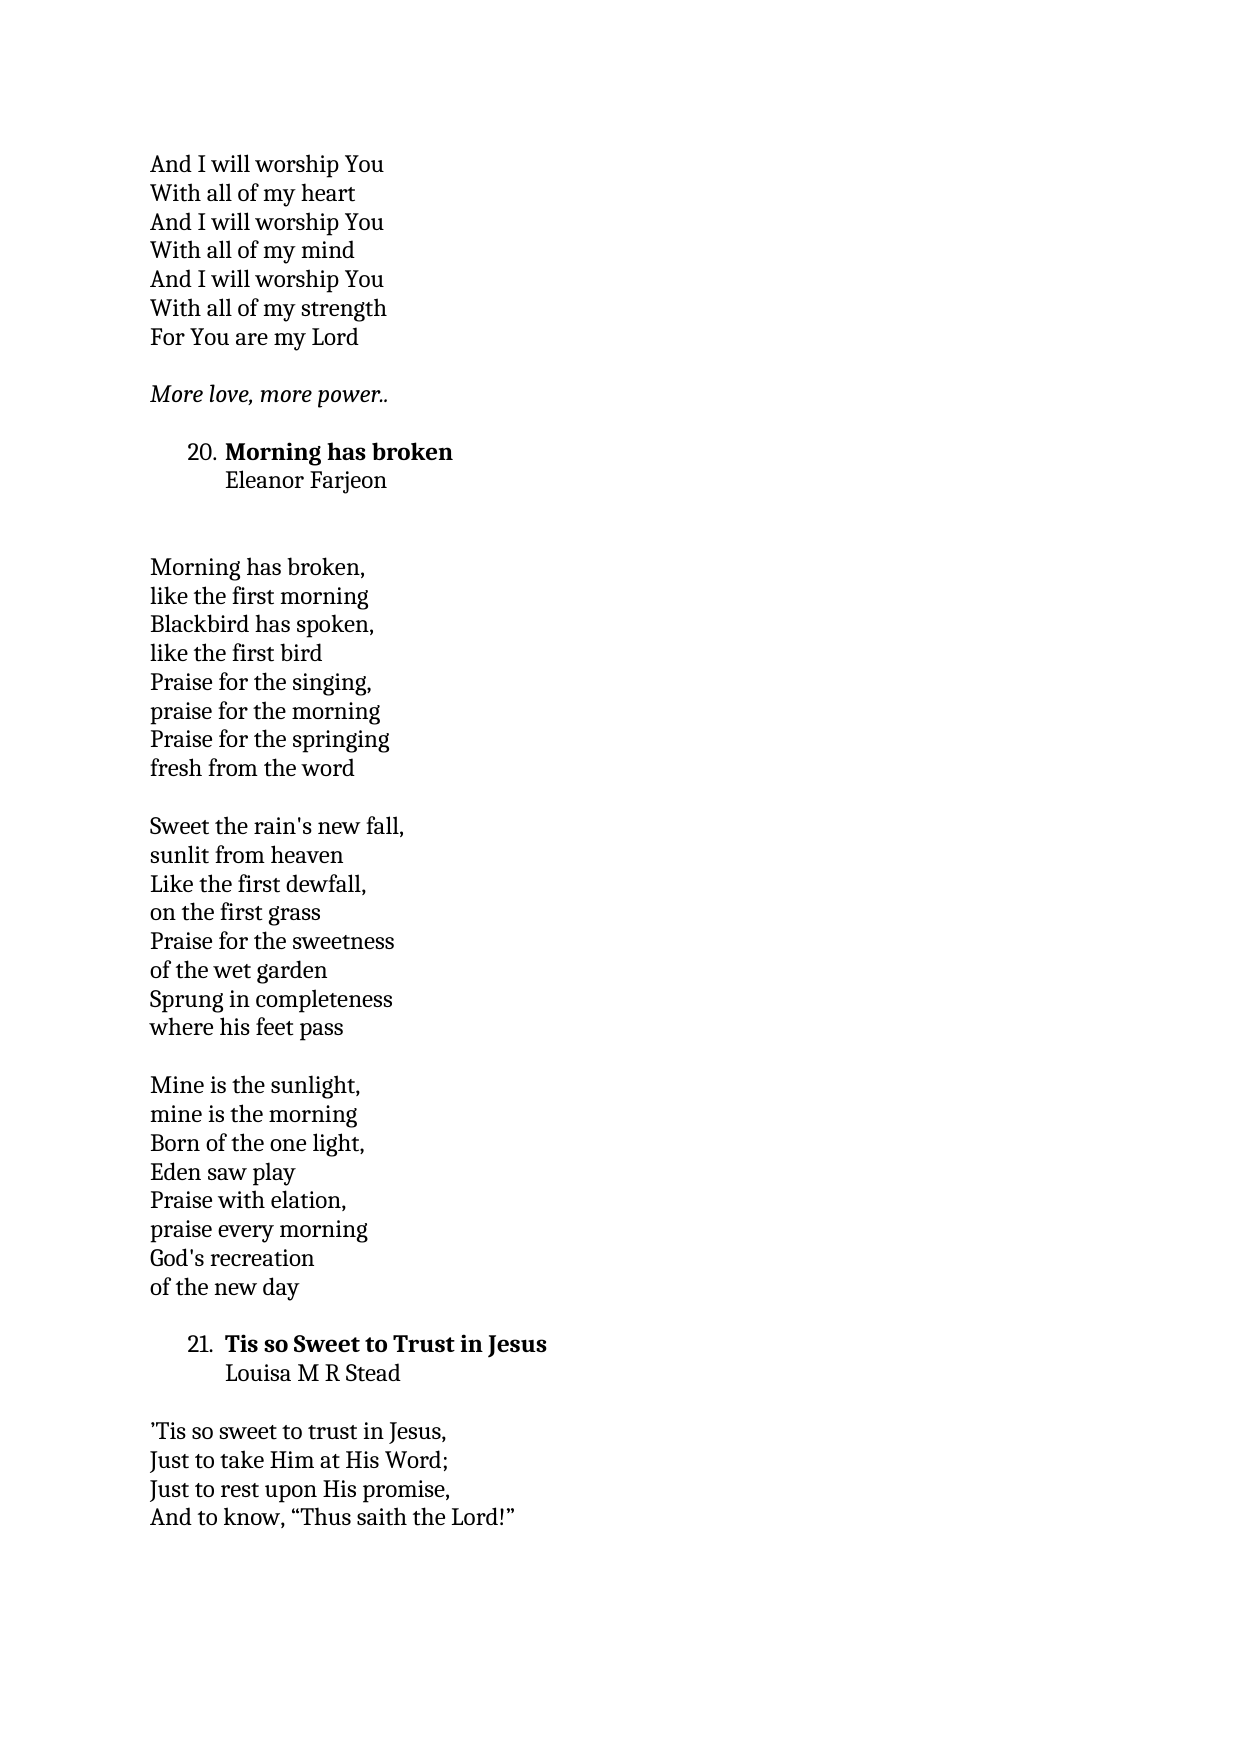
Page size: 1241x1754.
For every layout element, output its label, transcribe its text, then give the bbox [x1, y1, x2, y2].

text Eleanor Farjeon [150, 466, 1090, 495]
text Mine is the sunlight, mine is the morning Born of the one light, Eden saw play Praise with elation, praise every morning God's recreation of the new day [150, 1071, 1090, 1301]
text With all of my mind [150, 236, 1090, 265]
text With all of my strength [150, 294, 1090, 322]
text More love, more power.. [150, 380, 1090, 409]
text ’Tis so sweet to trust in Jesus, Just to take Him at His Word; Just to rest upon His promise, And to know, “Thus saith the Lord!” [150, 1417, 1090, 1532]
list Tis so Sweet to Trust in Jesus [187, 1330, 1090, 1359]
text Sweet the rain's new fall, sunlit from heaven Like the first dewfall, on the first grass Praise for the sweetness of the wet garden Sprung in completeness where his feet pass [150, 812, 1090, 1042]
text And I will worship You [150, 207, 1090, 236]
text For You are my Lord [150, 322, 1090, 351]
text And I will worship You [150, 265, 1090, 294]
text With all of my heart [150, 179, 1090, 207]
list Morning has broken [187, 437, 1090, 466]
list Louisa M R Stead [225, 1359, 1090, 1388]
text And I will worship You [150, 150, 1090, 179]
text Morning has broken, like the first morning Blackbird has spoken, like the first bird Praise for the singing, praise for the morning Praise for the springing fresh from the word [150, 553, 1090, 783]
